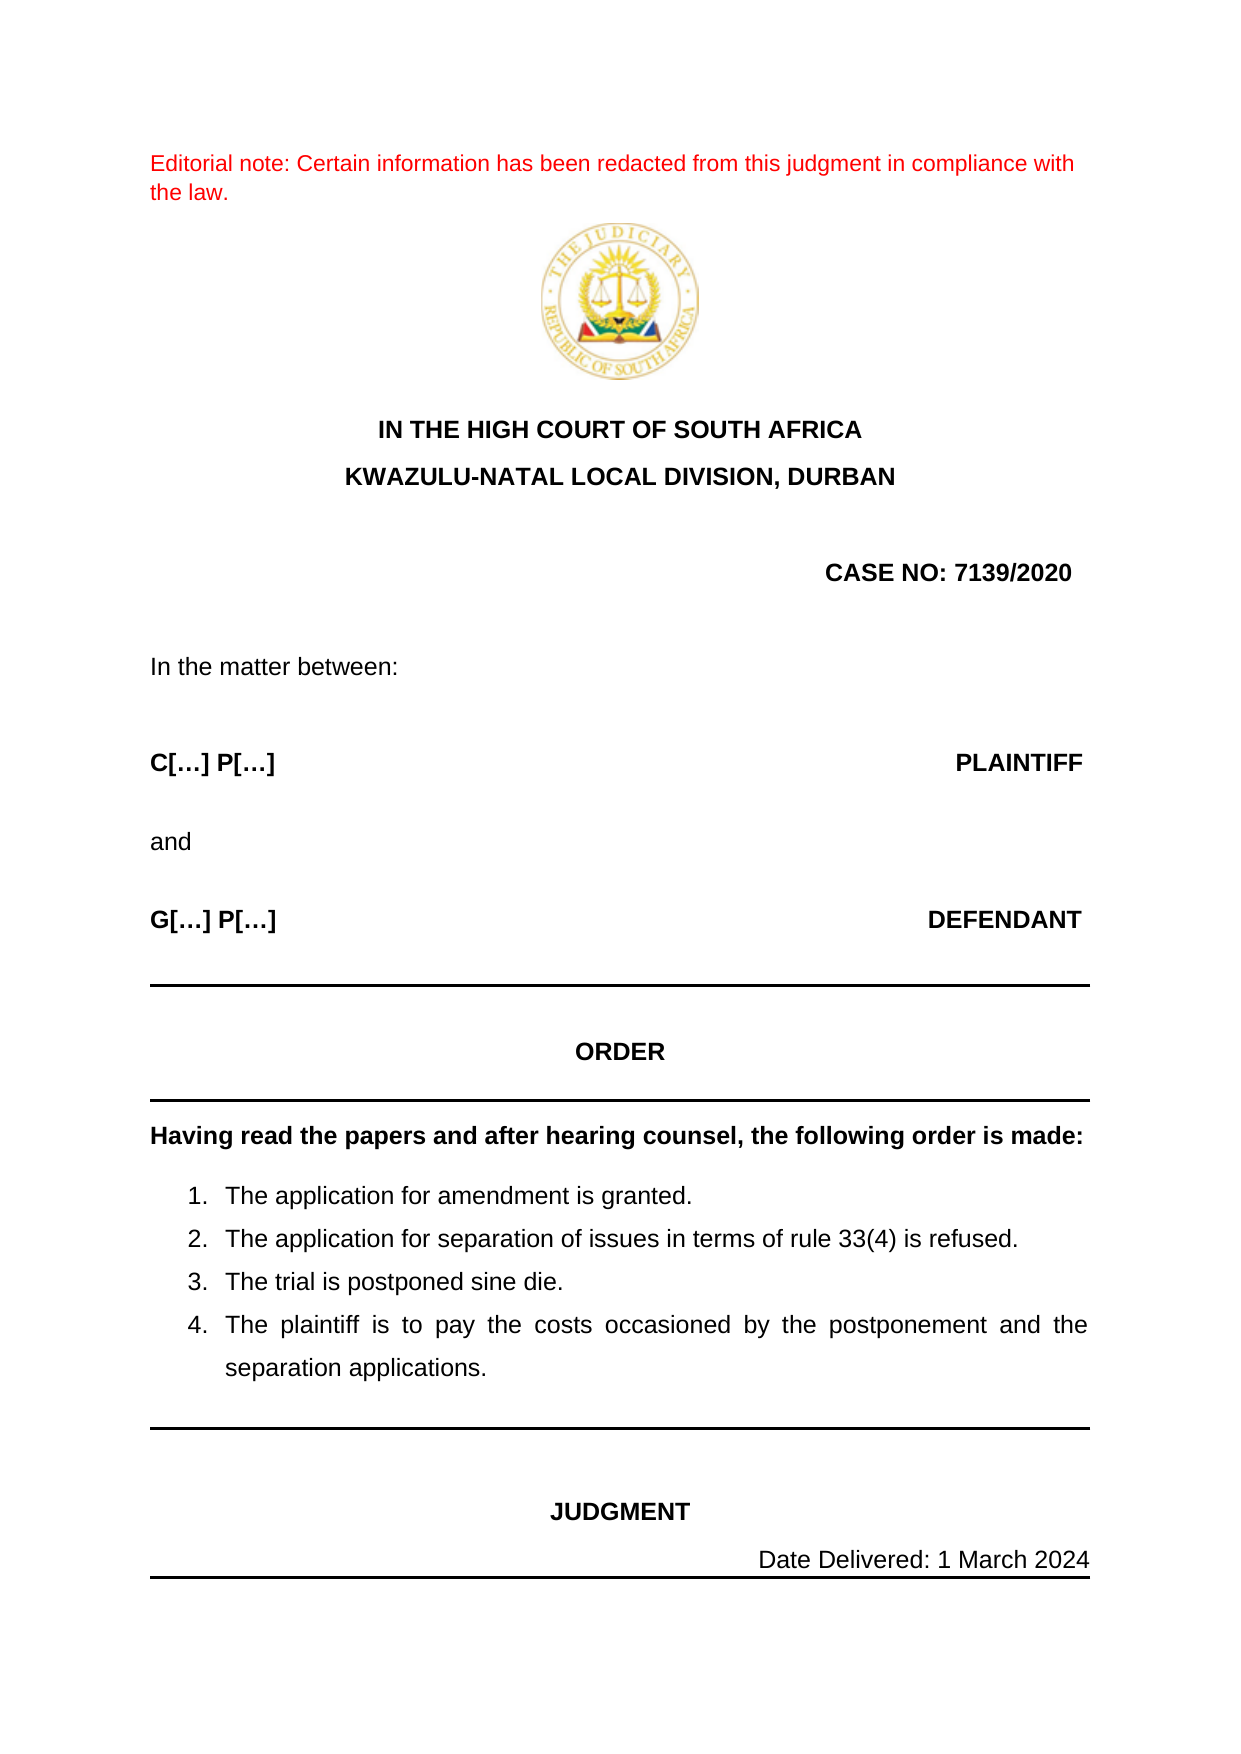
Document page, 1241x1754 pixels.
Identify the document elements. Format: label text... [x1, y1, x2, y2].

text 4. The plaintiff is to pay the costs occasioned by the postponement and the separation applications. [187, 1310, 1090, 1382]
text KWAZULU-NATAL LOCAL DIVISION, DURBAN [150, 462, 1090, 491]
text ORDER [150, 1037, 1090, 1066]
text IN THE HIGH COURT OF SOUTH AFRICA [150, 414, 1090, 443]
text JUDGMENT [150, 1497, 1090, 1526]
text Having read the papers and after hearing counsel, the following order is made: [150, 1121, 1090, 1150]
text G[…] P[…] DEFENDANT [150, 905, 1090, 934]
text CASE NO: 7139/2020 [150, 558, 1090, 586]
text 3. The trial is postponed sine die. [187, 1267, 1090, 1296]
text 2. The application for separation of issues in terms of rule 33(4) is refused. [187, 1224, 1090, 1253]
text Date Delivered: 1 March 2024 [150, 1545, 1090, 1576]
text and [150, 827, 1090, 855]
text Editorial note: Certain information has been redacted from this judgment in compliance with the law. [150, 150, 1090, 205]
picture [541, 223, 699, 380]
text C[…] P[…] PLAINTIFF [150, 748, 1090, 777]
text 1. The application for amendment is granted. [187, 1181, 1090, 1209]
text In the matter between: [150, 652, 1090, 681]
